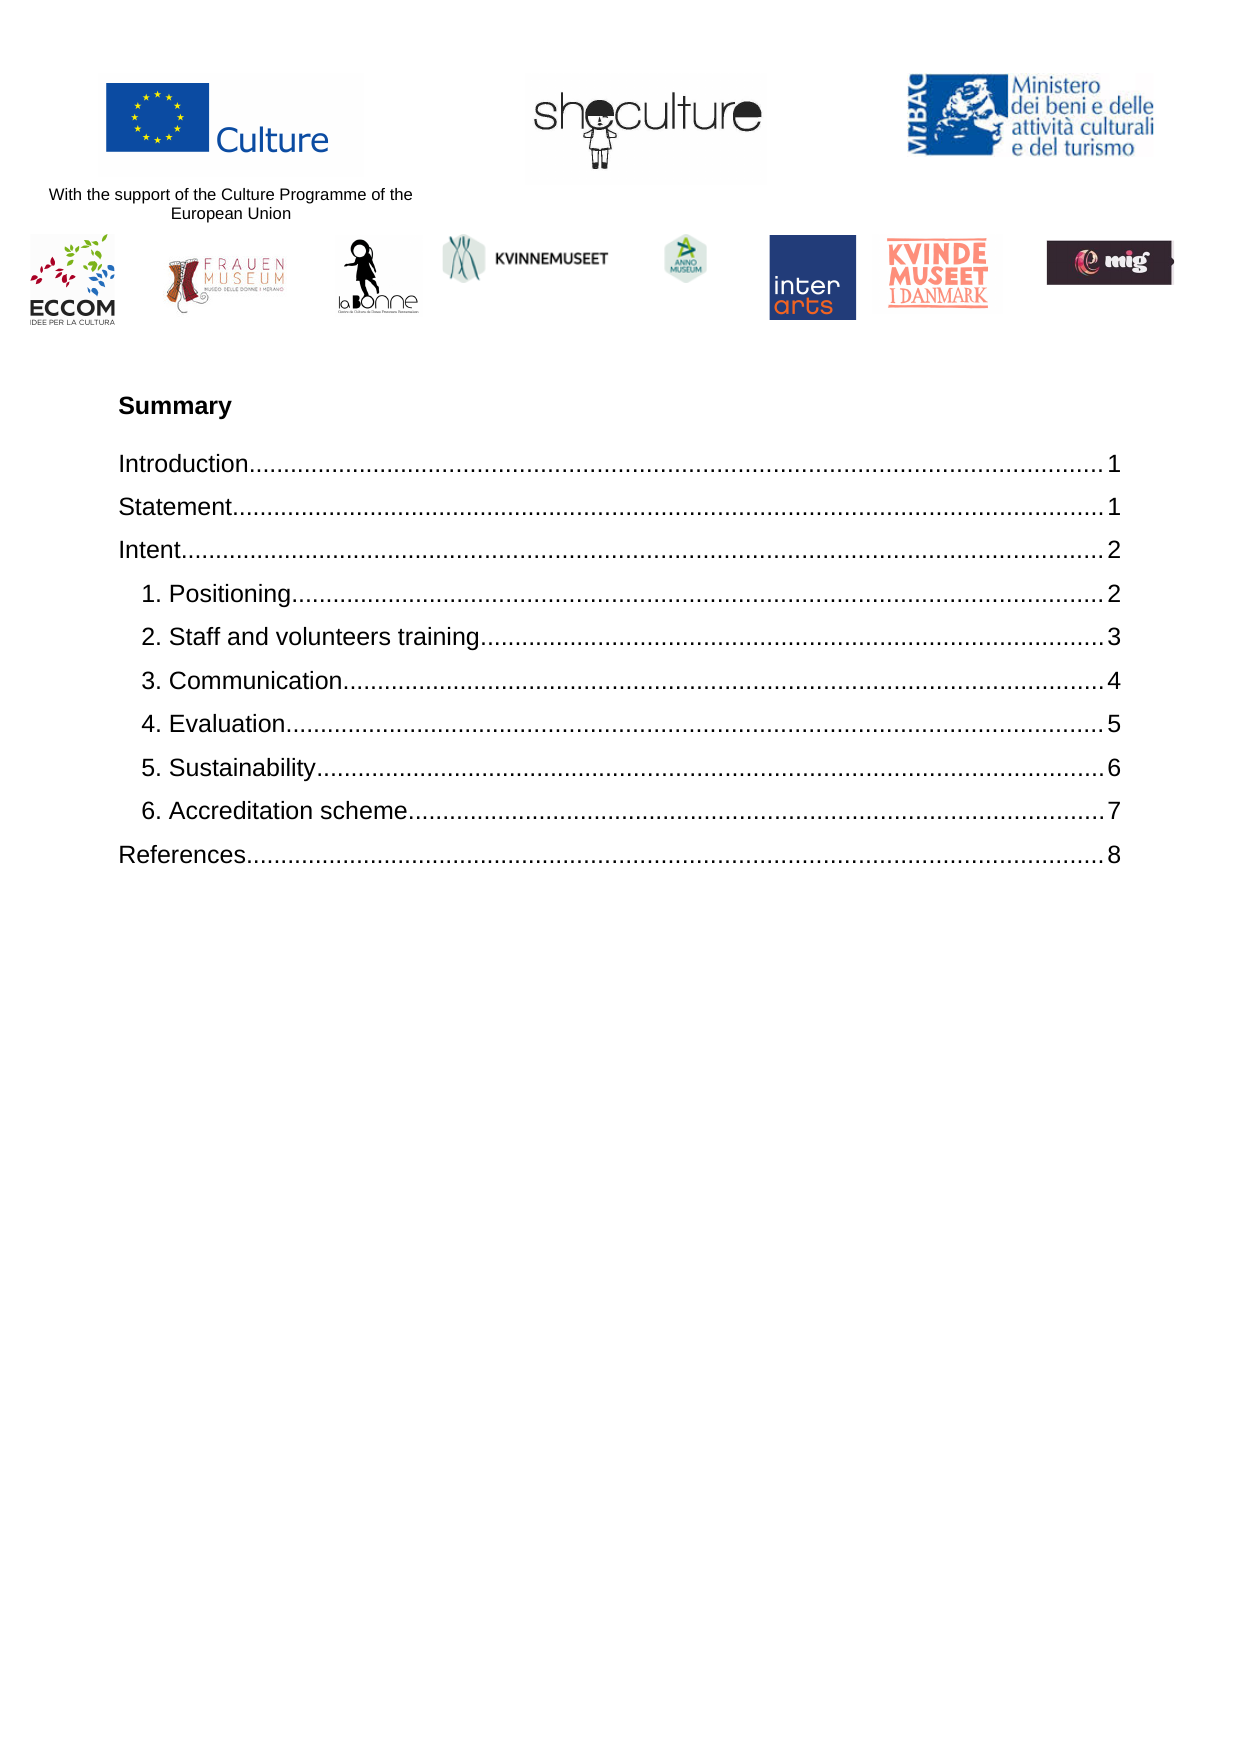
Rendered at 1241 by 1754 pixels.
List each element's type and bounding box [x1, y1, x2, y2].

picture [97, 73, 364, 177]
picture [524, 73, 768, 185]
picture [907, 73, 1162, 157]
picture [442, 234, 707, 283]
picture [871, 234, 1004, 314]
picture [1046, 240, 1175, 285]
picture [162, 235, 289, 320]
picture [335, 235, 423, 317]
picture [30, 234, 115, 325]
picture [769, 235, 857, 320]
